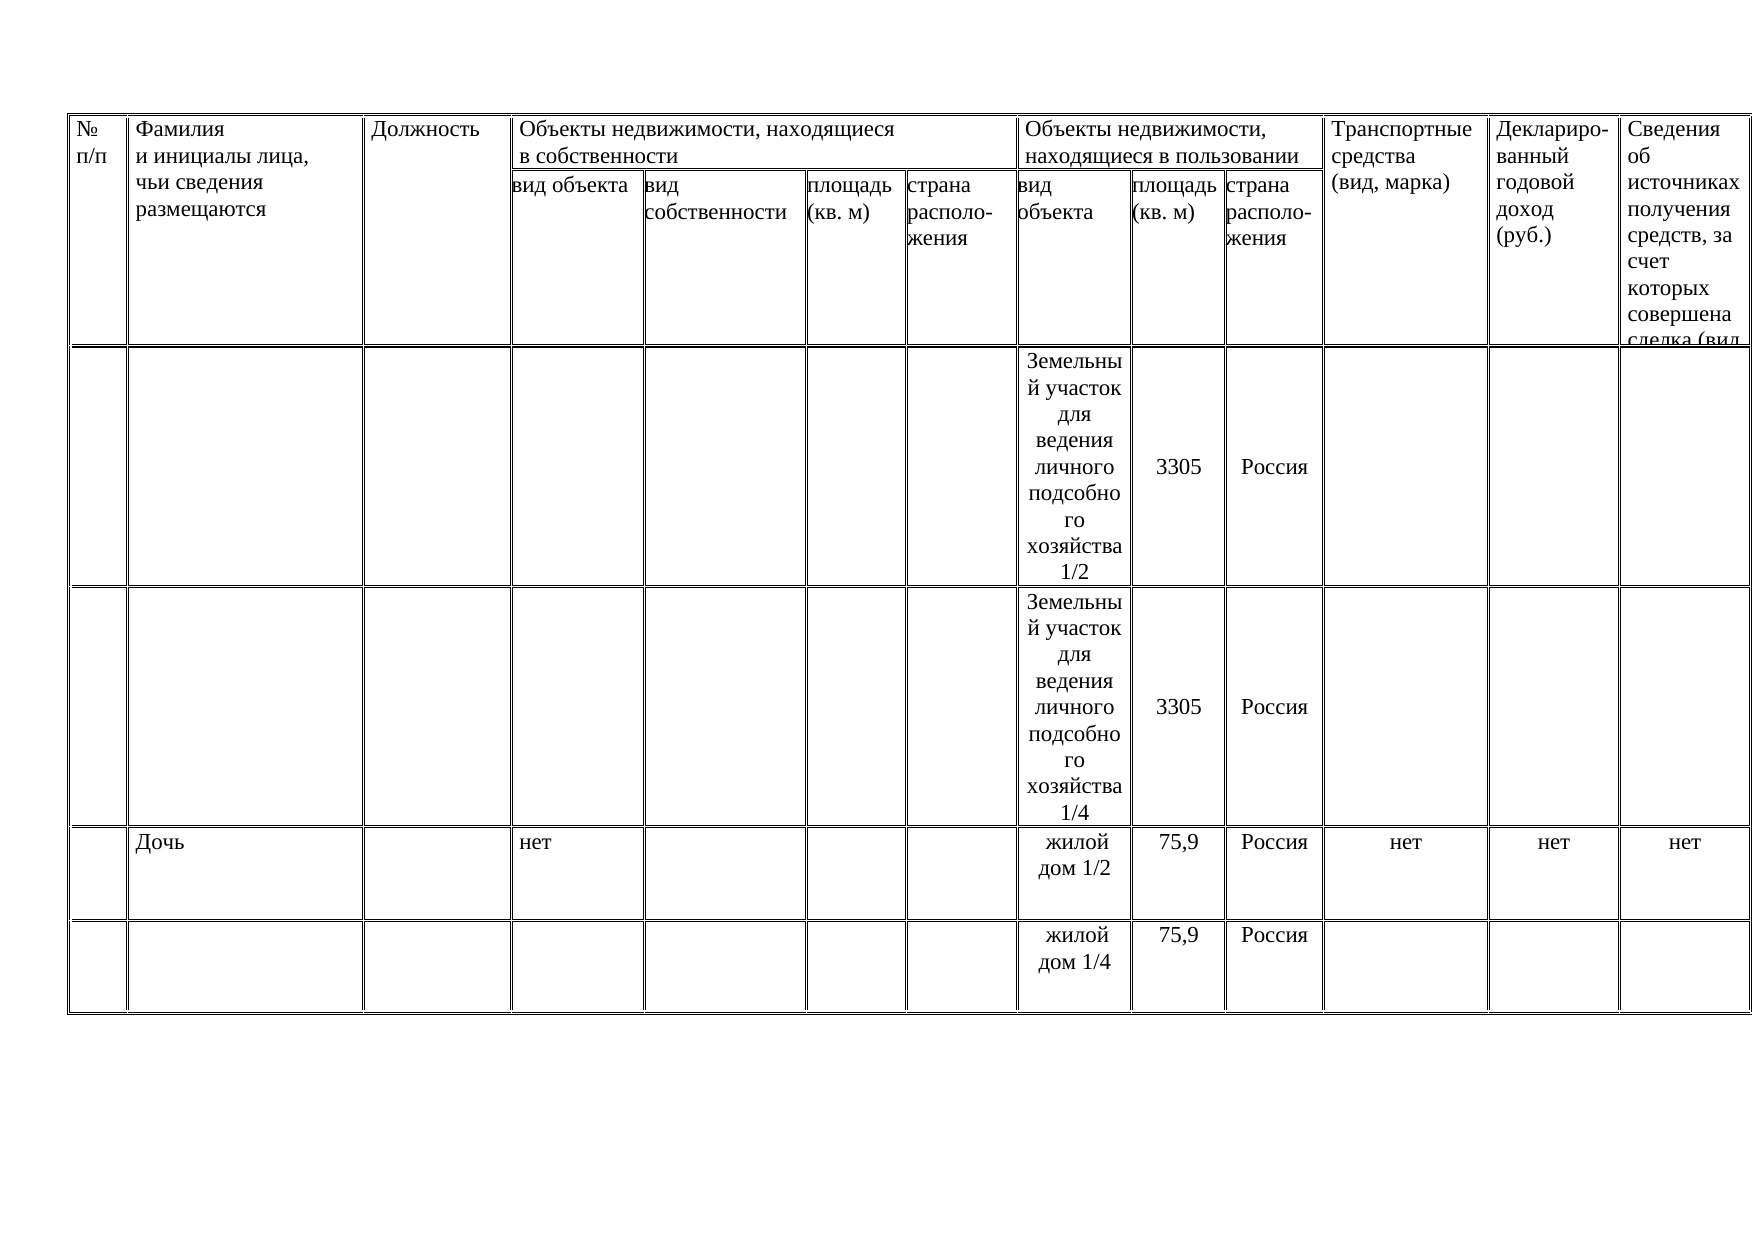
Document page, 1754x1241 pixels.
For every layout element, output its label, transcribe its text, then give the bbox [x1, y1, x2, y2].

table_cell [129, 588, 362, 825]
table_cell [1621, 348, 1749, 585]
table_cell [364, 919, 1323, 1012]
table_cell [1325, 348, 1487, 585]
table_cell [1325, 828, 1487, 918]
table_header Сведения об источниках получения средств, за счет которых совершена сделка (вид приобретенного имущества, источники) [1620, 116, 1750, 344]
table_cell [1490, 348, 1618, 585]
table_cell вид объекта [1019, 171, 1130, 344]
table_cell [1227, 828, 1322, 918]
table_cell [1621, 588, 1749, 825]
table_header Объекты недвижимости, находящиеся в собственности [511, 116, 1017, 168]
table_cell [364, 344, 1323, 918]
table_cell вид объекта [513, 171, 643, 344]
table_header Деклариро-ванный годовой доход (руб.) [1488, 116, 1619, 344]
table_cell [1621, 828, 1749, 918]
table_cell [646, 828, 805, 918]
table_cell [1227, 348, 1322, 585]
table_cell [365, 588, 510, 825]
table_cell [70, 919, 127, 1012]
table_header Транспортные средства (вид, марка) [1324, 116, 1488, 344]
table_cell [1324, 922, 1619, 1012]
table_header № п/п [70, 116, 127, 344]
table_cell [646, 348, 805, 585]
table_cell страна располо-жения [908, 171, 1016, 344]
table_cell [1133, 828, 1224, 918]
table_cell страна располо-жения [1227, 171, 1322, 344]
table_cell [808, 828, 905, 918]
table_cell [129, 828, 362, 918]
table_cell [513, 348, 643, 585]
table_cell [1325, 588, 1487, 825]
table_header Фамилия и инициалы лица, чьи сведения размещаются [128, 116, 363, 344]
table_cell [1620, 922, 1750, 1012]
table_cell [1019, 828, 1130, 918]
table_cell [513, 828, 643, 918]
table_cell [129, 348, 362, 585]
table_cell вид собственности [646, 171, 805, 344]
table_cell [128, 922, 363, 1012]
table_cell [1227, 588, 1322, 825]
table_cell площадь (кв. м) [808, 171, 905, 344]
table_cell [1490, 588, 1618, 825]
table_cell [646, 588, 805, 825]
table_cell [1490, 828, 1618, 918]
table_header Должность [364, 116, 511, 344]
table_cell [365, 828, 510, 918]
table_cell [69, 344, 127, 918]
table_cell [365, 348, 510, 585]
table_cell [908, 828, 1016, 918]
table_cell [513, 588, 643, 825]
table_header Объекты недвижимости, находящиеся в пользовании [1017, 116, 1323, 168]
table_cell площадь (кв. м) [1133, 171, 1224, 344]
